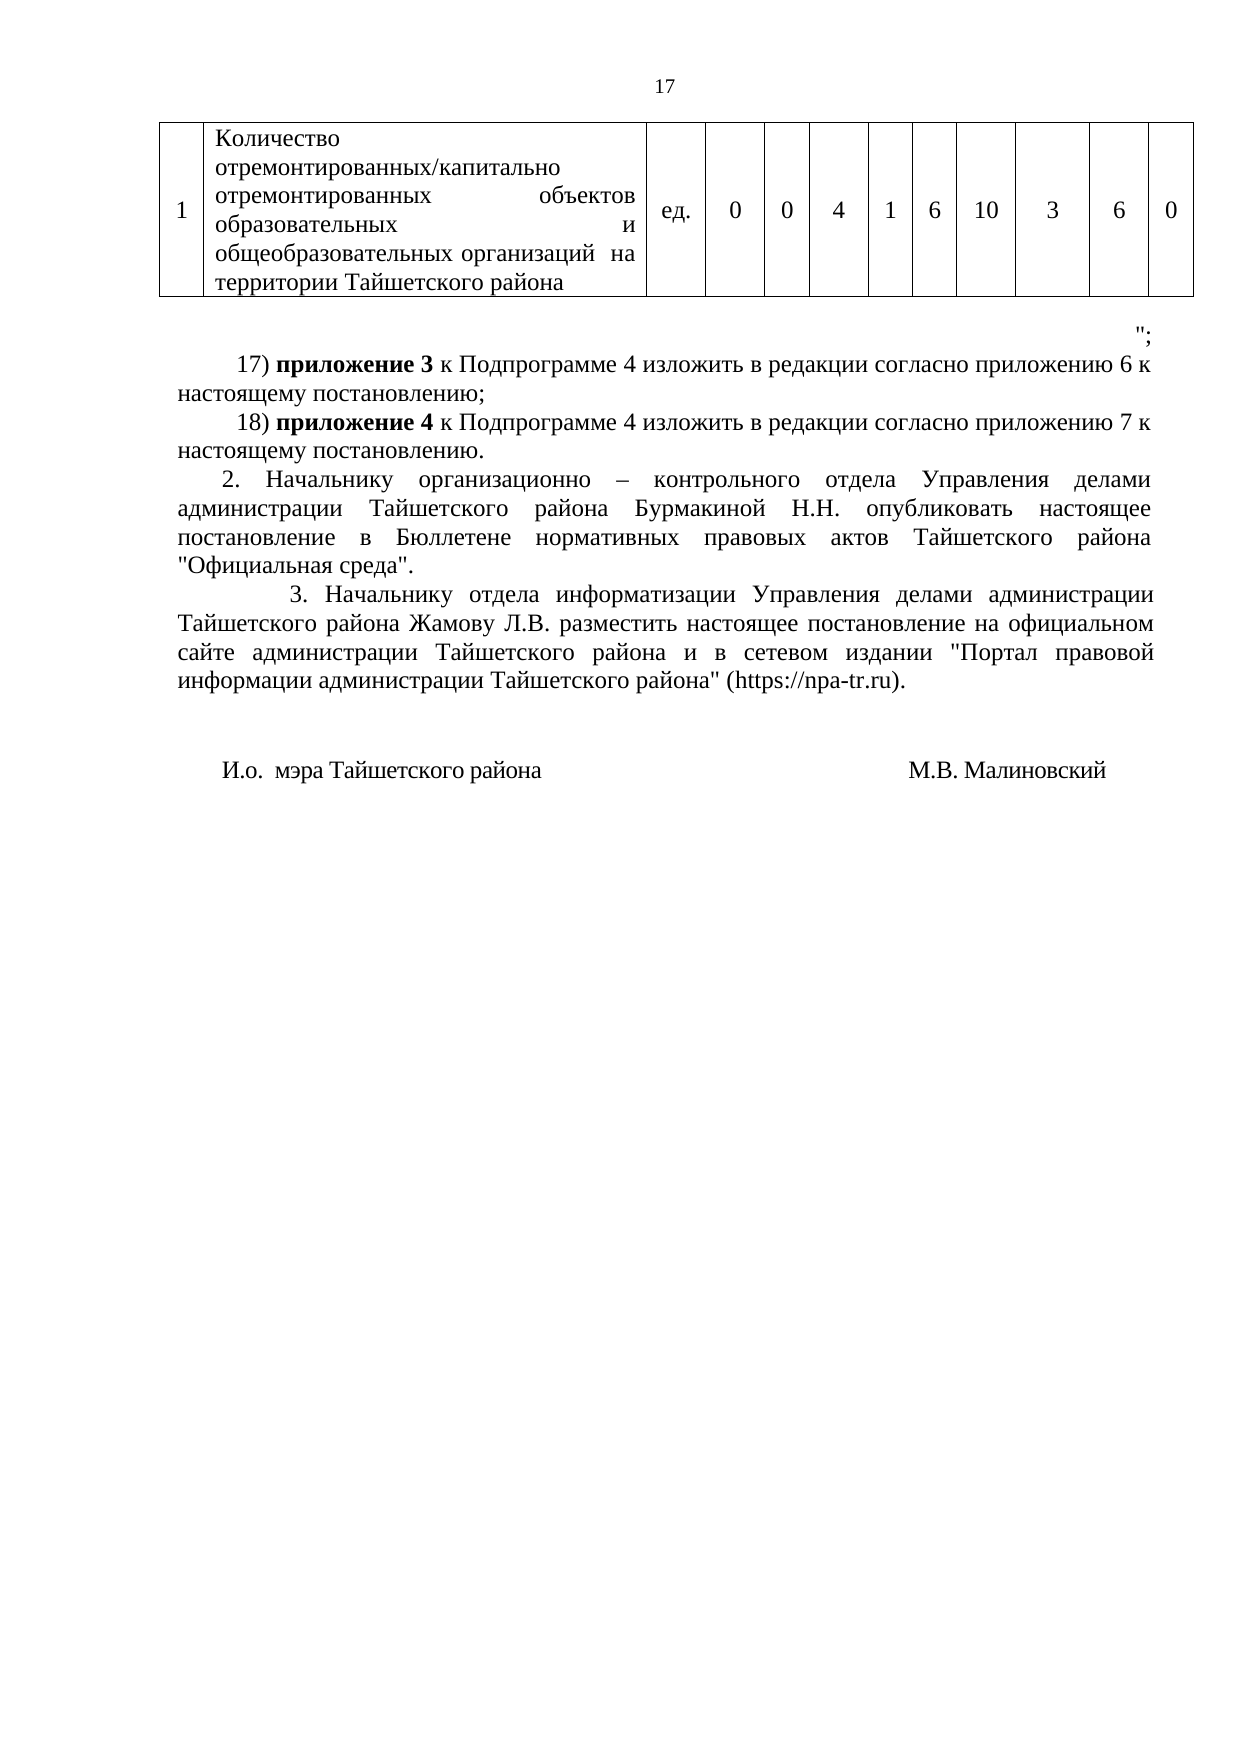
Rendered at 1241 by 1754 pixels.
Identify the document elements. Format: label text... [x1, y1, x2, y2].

text 2. Начальнику организационно – контрольного отдела Управления делами администрации Тайшетского района Бурмакиной Н.Н. опубликовать настоящее постановление в Бюллетене нормативных правовых актов Тайшетского района "Официальная среда". [177, 464, 1152, 579]
table_header ед. [647, 123, 705, 296]
table_header 4 [810, 123, 868, 296]
text 3. Начальнику отдела информатизации Управления делами администрации Тайшетского района Жамову Л.В. разместить настоящее постановление на официальном сайте администрации Тайшетского района и в сетевом издании "Портал правовой информации администрации Тайшетского района" (https://npa-tr.ru). [177, 579, 1155, 694]
table_header 0 [765, 123, 809, 296]
table_header 0 [706, 123, 764, 296]
table_header 1 [160, 123, 203, 296]
table_header 10 [957, 123, 1015, 296]
table_header 0 [1149, 123, 1193, 296]
text И.о. мэра Тайшетского района М.В. Малиновский [222, 752, 1152, 785]
text 17) приложение 3 к Подпрограмме 4 изложить в редакции согласно приложению 6 к настоящему постановлению; [177, 349, 1152, 407]
text "; [177, 321, 1152, 349]
text 18) приложение 4 к Подпрограмме 4 изложить в редакции согласно приложению 7 к настоящему постановлению. [177, 407, 1152, 464]
table_header 1 [869, 123, 912, 296]
table_header 6 [1090, 123, 1148, 296]
table_header Количество отремонтированных/капитально отремонтированных объектов образовательных и общеобразовательных организаций на территории Тайшетского района [204, 123, 646, 296]
table_header 3 [1016, 123, 1089, 296]
table_header 6 [913, 123, 956, 296]
